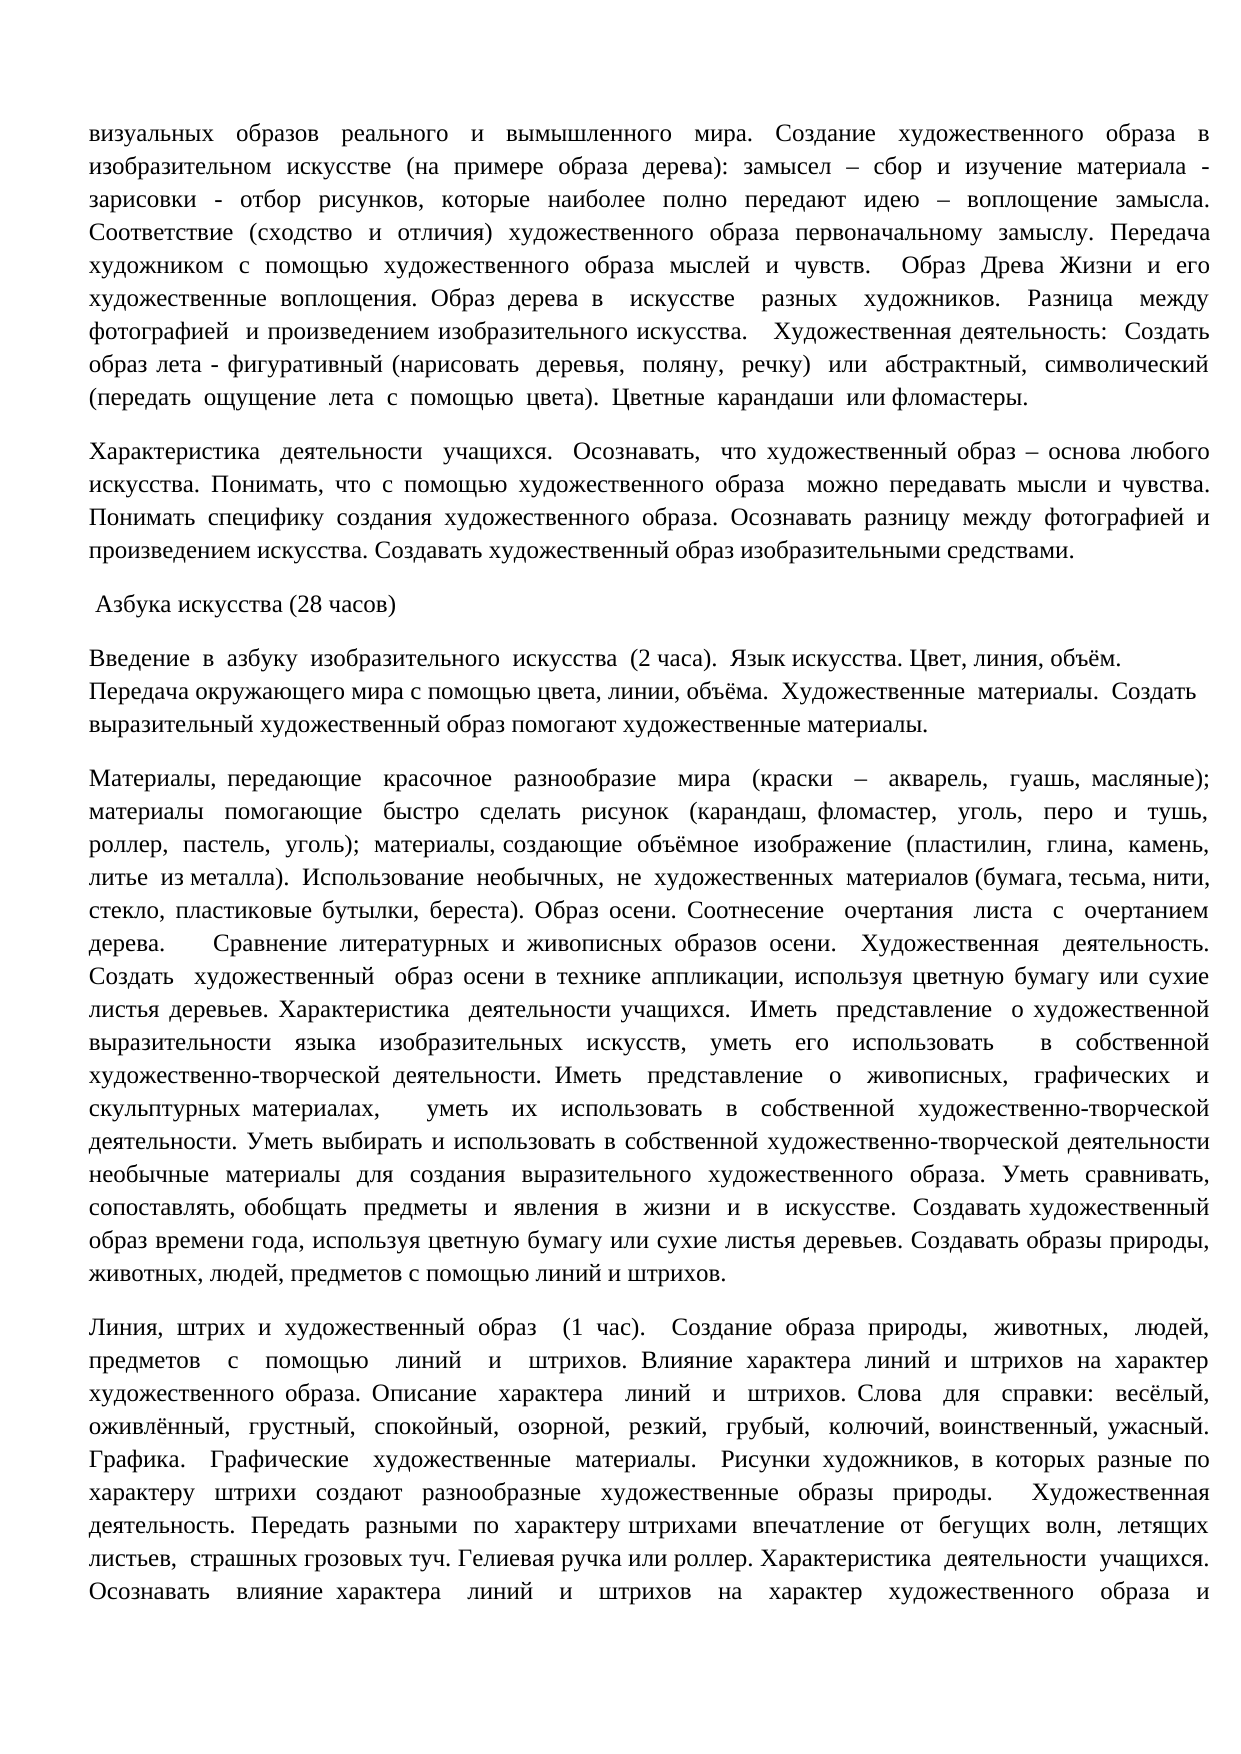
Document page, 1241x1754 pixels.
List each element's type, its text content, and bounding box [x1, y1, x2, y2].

text Художественный образ (1 час). Образ - это изображение, отображение. Художественный образ создаётся художником в процессе творческой деятельности. Создание в изобразительном искусстве визуальных образов реального и вымышленного мира. Создание художественного образа в изобразительном искусстве (на примере образа дерева): замысел – сбор и изучение материала - зарисовки - отбор рисунков, которые наиболее полно передают идею – воплощение замысла. Соответствие (сходство и отличия) художественного образа первоначальному замыслу. Передача художником с помощью художественного образа мыслей и чувств. Образ Древа Жизни и его художественные воплощения. Образ дерева в искусстве разных художников. Разница между фотографией и произведением изобразительного искусства. Художественная деятельность: Создать образ лета - фигуративный (нарисовать деревья, поляну, речку) или абстрактный, символический (передать ощущение лета с помощью цвета). Цветные карандаши или фломастеры. [89, 226, 1211, 585]
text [89, 1486, 1211, 1613]
text Художественный образ - основа любого искусства (1 час) [89, 172, 1211, 201]
text Азбука искусства (28 часов) [89, 763, 1211, 792]
text Материалы, передающие красочное разнообразие мира (краски – акварель, гуашь, масляные); материалы помогающие быстро сделать рисунок (карандаш, фломастер, уголь, перо и тушь, роллер, пастель, уголь); материалы, создающие объёмное изображение (пластилин, глина, камень, литье из металла). Использование необычных, не художественных материалов (бумага, тесьма, нити, стекло, пластиковые бутылки, береста). Образ осени. Соотнесение очертания листа с очертанием дерева. Сравнение литературных и живописных образов осени. Художественная деятельность. Создать художественный образ осени в технике аппликации, используя цветную бумагу или сухие листья деревьев. Характеристика деятельности учащихся. Иметь представление о художественной выразительности языка изобразительных искусств, уметь его использовать в собственной художественно-творческой деятельности. Иметь представление о живописных, графических и скульптурных материалах, уметь их использовать в собственной художественно-творческой деятельности. Уметь выбирать и использовать в собственной художественно-творческой деятельности необычные материалы для создания выразительного художественного образа. Уметь сравнивать, сопоставлять, обобщать предметы и явления в жизни и в искусстве. Создавать художественный образ времени года, используя цветную бумагу или сухие листья деревьев. Создавать образы природы, животных, людей, предметов с помощью линий и штрихов. [89, 937, 1211, 1461]
text Содержание тем учебного предмета. [89, 118, 1211, 147]
text Введение в азбуку изобразительного искусства (2 часа). Язык искусства. Цвет, линия, объём. Передача окружающего мира с помощью цвета, линии, объёма. Художественные материалы. Создать выразительный художественный образ помогают художественные материалы. [89, 817, 1211, 911]
text Характеристика деятельности учащихся. Осознавать, что художественный образ – основа любого искусства. Понимать, что с помощью художественного образа можно передавать мысли и чувства. Понимать специфику создания художественного образа. Осознавать разницу между фотографией и произведением искусства. Создавать художественный образ изобразительными средствами. [89, 610, 1211, 738]
